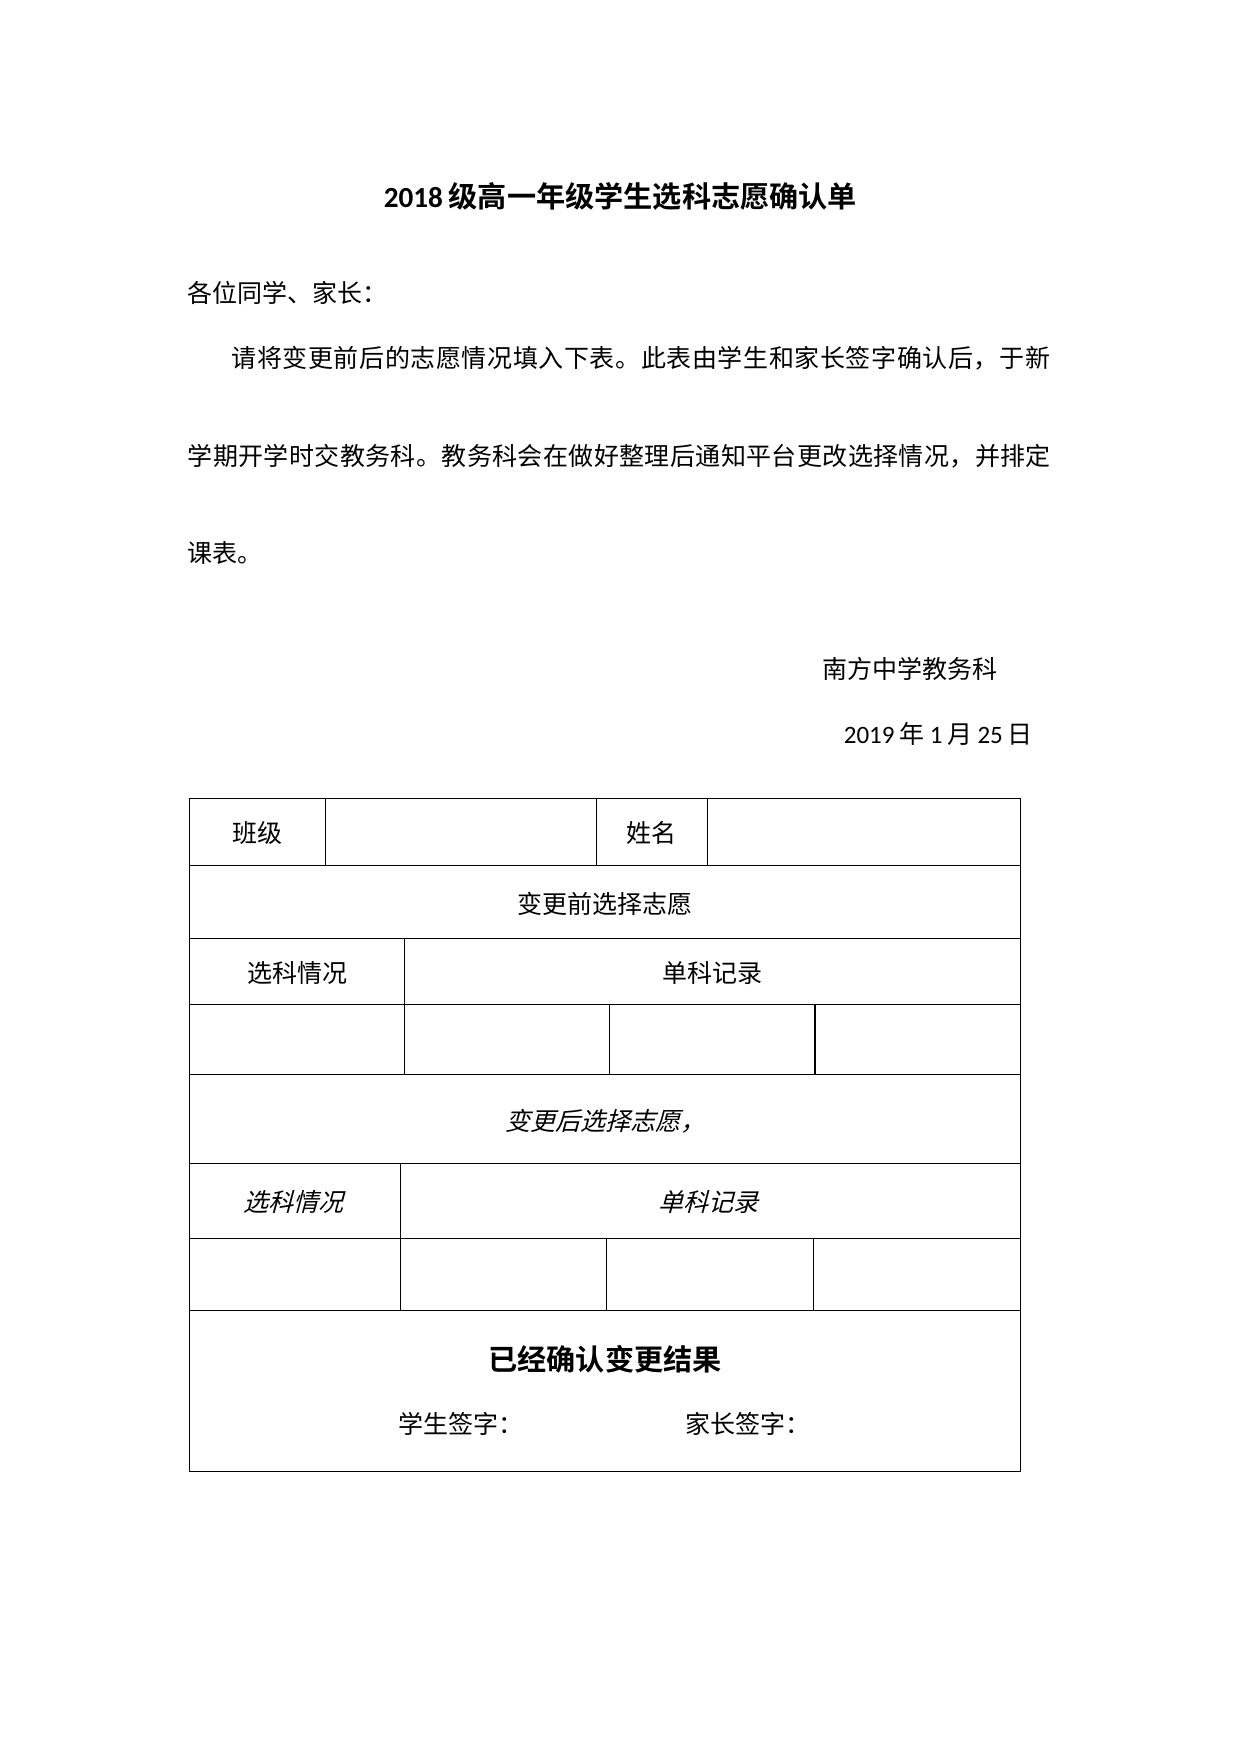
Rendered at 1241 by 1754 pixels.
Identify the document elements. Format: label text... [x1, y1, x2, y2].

table_cell 变更后选择志愿， [190, 1075, 1020, 1163]
text 2019年1月25日 [187, 700, 1053, 765]
table_cell [814, 1239, 1020, 1309]
table_cell 选科情况 [190, 1164, 400, 1238]
text 2018级高一年级学生选科志愿确认单 [187, 162, 1053, 227]
table_cell 单科记录 [401, 1164, 1020, 1238]
table_header 班级 [190, 799, 325, 865]
text 各位同学、家长： [187, 259, 1053, 324]
table_cell [816, 1005, 1020, 1074]
table_cell [190, 1239, 400, 1309]
table_cell 选科情况 [190, 939, 404, 1004]
table_cell [190, 1005, 404, 1074]
table_header [326, 799, 596, 865]
table_cell [405, 1005, 609, 1074]
text 请将变更前后的志愿情况填入下表。此表由学生和家长签字确认后，于新学期开学时交教务科。教务科会在做好整理后通知平台更改选择情况，并排定课表。 [187, 324, 1053, 584]
table_cell 变更前选择志愿 [190, 866, 1020, 938]
table_header [708, 799, 1020, 865]
table_header 姓名 [597, 799, 707, 865]
table_cell 单科记录 [405, 939, 1020, 1004]
table_cell [610, 1005, 814, 1074]
text 南方中学教务科 [187, 635, 1053, 700]
table_cell 已经确认变更结果 学生签字： 家长签字： [190, 1311, 1020, 1471]
table_cell [401, 1239, 606, 1309]
table_cell [607, 1239, 813, 1309]
